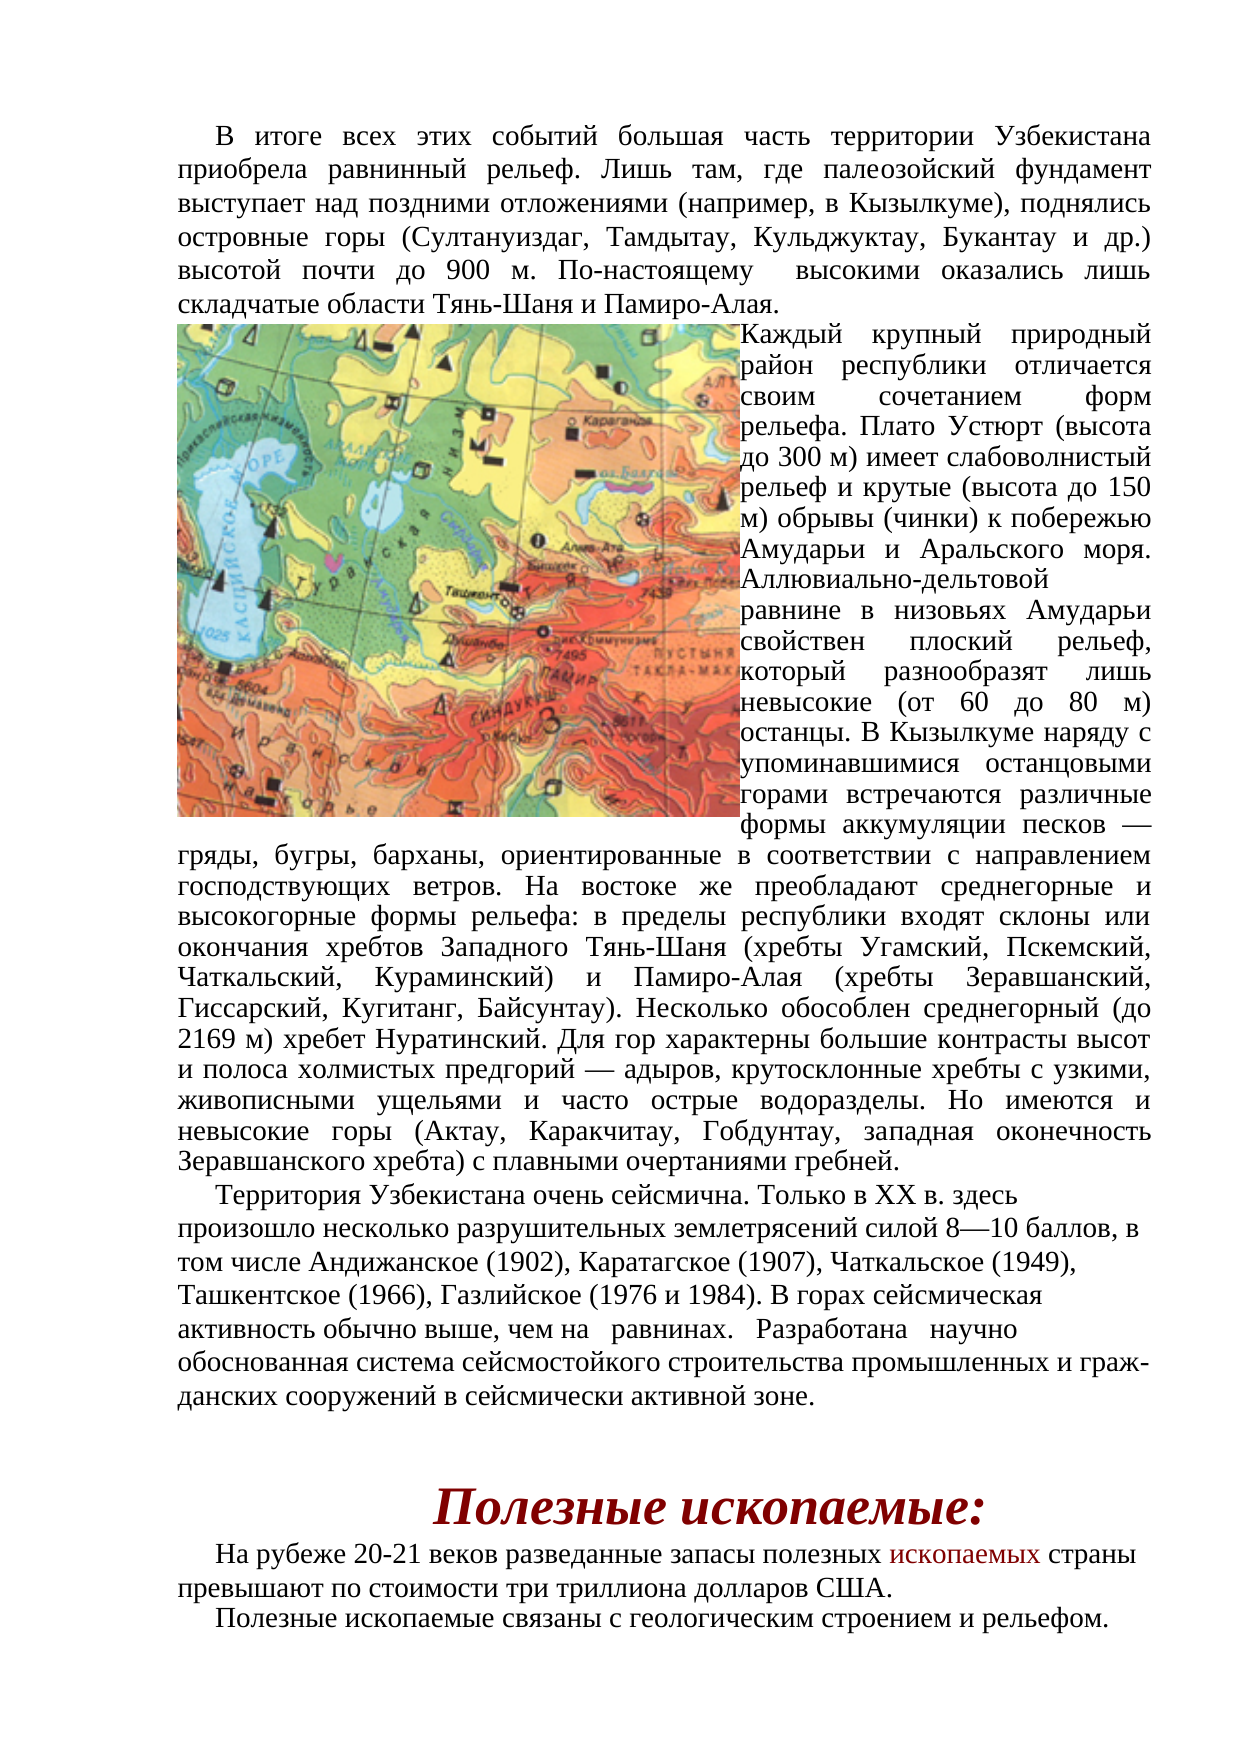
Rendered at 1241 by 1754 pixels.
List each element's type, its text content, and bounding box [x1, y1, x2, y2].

text Полезные ископаемые связаны с геологическим строением и рельефом. [177, 1603, 1152, 1634]
text Территория Узбекистана очень сейсмична. Только в XX в. здесь произошло несколько разрушительных землетрясений силой 8—10 баллов, в том числе Андижанское (1902), Каратагское (1907), Чаткальское (1949), Ташкентское (1966), Газлийское (1976 и 1984). В горах сейсмическая активность обычно выше, чем на равнинах. Разработана научно обоснованная система сейсмостойкого строительства промышленных и гражданских сооружений в сейсмически активной зоне. [177, 1177, 1152, 1412]
text На рубеже 20-21 веков разведанные запасы полезных ископаемых страны превышают по стоимости три триллиона долларов США. [177, 1536, 1152, 1603]
text Полезные ископаемые: [177, 1474, 1152, 1536]
text Каждый крупный природный район республики отличается своим сочетанием форм рельефа. Плато Устюрт (высота до 300 м) имеет слабоволнистый рельеф и крутые (высота до 150 м) обрывы (чинки) к побережью Амударьи и Аральского моря. Аллювиально-дельтовой равнине в низовьях Амударьи свойствен плоский рельеф, который разнообразят лишь невысокие (от 60 до 80 м) останцы. В Кызылкуме наряду с упоминавшимися останцовыми горами встречаются различные формы аккумуляции песков — гряды, бугры, барханы, ориентированные в соответствии с направлением господствующих ветров. На востоке же преобладают среднегорные и высокогорные формы рельефа: в пределы республики входят склоны или окончания хребтов Западного Тянь-Шаня (хребты Угамский, Пскемский, Чаткальский, Кураминский) и Памиро-Алая (хребты Зеравшанский, Гиссарский, Кугитанг, Байсунтау). Несколько обособлен среднегорный (до 2169 м) хребет Нуратинский. Для гор характерны большие контрасты высот и полоса холмистых предгорий — адыров, крутосклонные хребты с узкими, живописными ущельями и часто острые водоразделы. Но имеются и невысокие горы (Актау, Каракчитау, Гобдунтау, западная оконечность Зеравшанского хребта) с плавными очертаниями гребней. [177, 319, 1152, 1177]
text В итоге всех этих событий большая часть территории Узбекистана приобрела равнинный рельеф. Лишь там, где палеозойский фундамент выступает над поздними отложениями (например, в Кызылкуме), поднялись островные горы (Султануиздаг, Тамдытау, Кульджуктау, Букантау и др.) высотой почти до 900 м. По-настоящему высокими оказались лишь складчатые области Тянь-Шаня и Памиро-Алая. [177, 118, 1152, 319]
